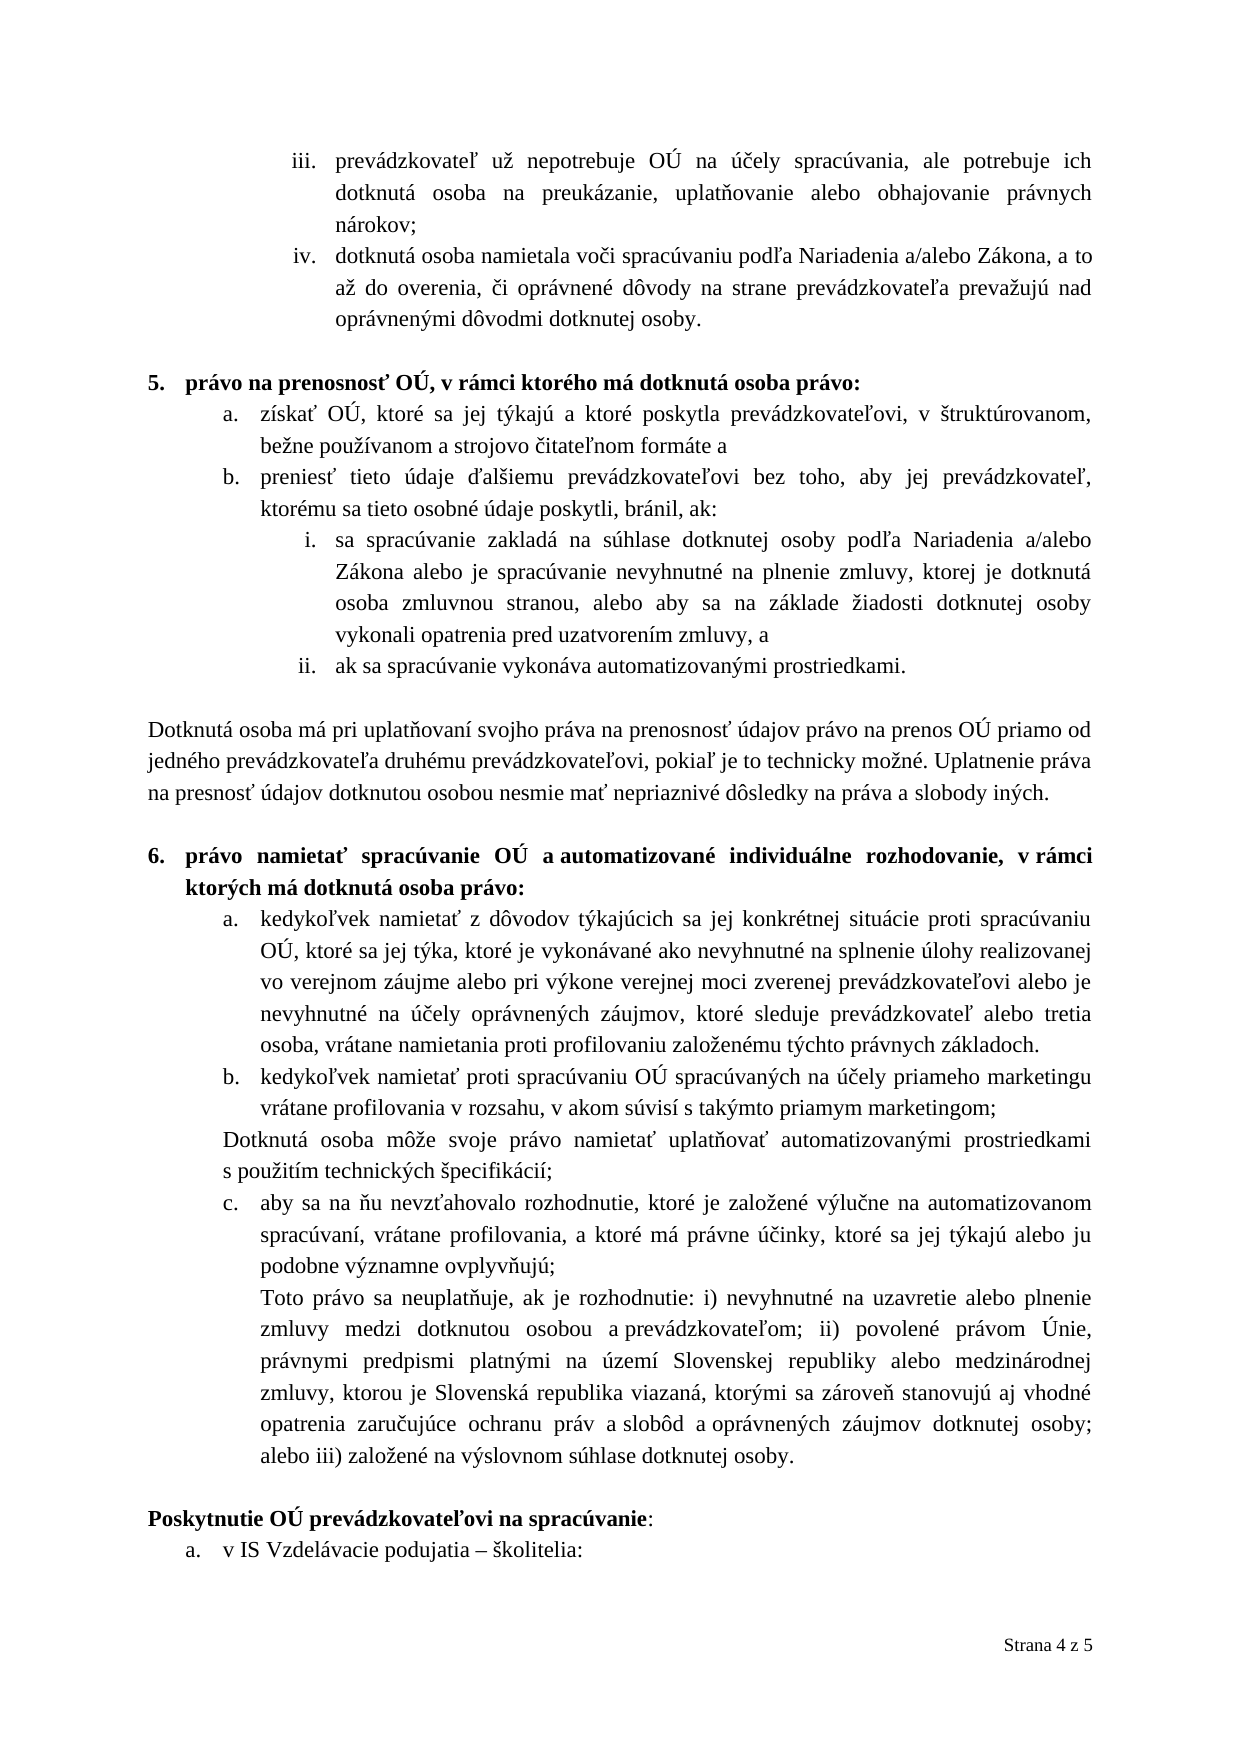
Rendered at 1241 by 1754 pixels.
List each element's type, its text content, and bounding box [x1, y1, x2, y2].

list právo namietať spracúvanie OÚ a automatizované individuálne rozhodovanie, v rámci ktorých má dotknutá osoba právo: [148, 842, 1093, 900]
list prevádzkovateľ už nepotrebuje OÚ na účely spracúvania, ale potrebuje ich dotknutá osoba na preukázanie, uplatňovanie alebo obhajovanie právnych nárokov; [316, 148, 1093, 237]
list právo na prenosnosť OÚ, v rámci ktorého má dotknutá osoba právo: [148, 368, 1093, 395]
list v IS Vzdelávacie podujatia – školitelia: [185, 1536, 1093, 1563]
list ak sa spracúvanie vykonáva automatizovanými prostriedkami. [316, 653, 1093, 679]
text Dotknutá osoba má pri uplatňovaní svojho práva na prenosnosť údajov právo na prenos OÚ priamo od jedného prevádzkovateľa druhému prevádzkovateľovi, pokiaľ je to technicky možné. Uplatnenie práva na presnosť údajov dotknutou osobou nesmie mať nepriaznivé dôsledky na práva a slobody iných. [148, 716, 1093, 805]
list aby sa na ňu nevzťahovalo rozhodnutie, ktoré je založené výlučne na automatizovanom spracúvaní, vrátane profilovania, a ktoré má právne účinky, ktoré sa jej týkajú alebo ju podobne významne ovplyvňujú; [223, 1189, 1093, 1279]
list sa spracúvanie zakladá na súhlase dotknutej osoby podľa Nariadenia a/alebo Zákona alebo je spracúvanie nevyhnutné na plnenie zmluvy, ktorej je dotknutá osoba zmluvnou stranou, alebo aby sa na základe žiadosti dotknutej osoby vykonali opatrenia pred uzatvorením zmluvy, a [316, 526, 1093, 647]
text Poskytnutie OÚ prevádzkovateľovi na spracúvanie: [148, 1505, 1093, 1531]
text Dotknutá osoba môže svoje právo namietať uplatňovať automatizovanými prostriedkami s použitím technických špecifikácií; [223, 1126, 1093, 1184]
list kedykoľvek namietať z dôvodov týkajúcich sa jej konkrétnej situácie proti spracúvaniu OÚ, ktoré sa jej týka, ktoré je vykonávané ako nevyhnutné na splnenie úlohy realizovanej vo verejnom záujme alebo pri výkone verejnej moci zverenej prevádzkovateľovi alebo je nevyhnutné na účely oprávnených záujmov, ktoré sleduje prevádzkovateľ alebo tretia osoba, vrátane namietania proti profilovaniu založenému týchto právnych základoch. [223, 905, 1093, 1058]
list získať OÚ, ktoré sa jej týkajú a ktoré poskytla prevádzkovateľovi, v štruktúrovanom, bežne používanom a strojovo čitateľnom formáte a [223, 400, 1093, 458]
list kedykoľvek namietať proti spracúvaniu OÚ spracúvaných na účely priameho marketingu vrátane profilovania v rozsahu, v akom súvisí s takýmto priamym marketingom; [223, 1063, 1093, 1121]
text Toto právo sa neuplatňuje, ak je rozhodnutie: i) nevyhnutné na uzavretie alebo plnenie zmluvy medzi dotknutou osobou a prevádzkovateľom; ii) povolené právom Únie, právnymi predpismi platnými na území Slovenskej republiky alebo medzinárodnej zmluvy, ktorou je Slovenská republika viazaná, ktorými sa zároveň stanovujú aj vhodné opatrenia zaručujúce ochranu práv a slobôd a oprávnených záujmov dotknutej osoby; alebo iii) založené na výslovnom súhlase dotknutej osoby. [260, 1284, 1093, 1468]
list dotknutá osoba namietala voči spracúvaniu podľa Nariadenia a/alebo Zákona, a to až do overenia, či oprávnené dôvody na strane prevádzkovateľa prevažujú nad oprávnenými dôvodmi dotknutej osoby. [316, 242, 1093, 332]
list preniesť tieto údaje ďalšiemu prevádzkovateľovi bez toho, aby jej prevádzkovateľ, ktorému sa tieto osobné údaje poskytli, bránil, ak: [223, 463, 1093, 521]
